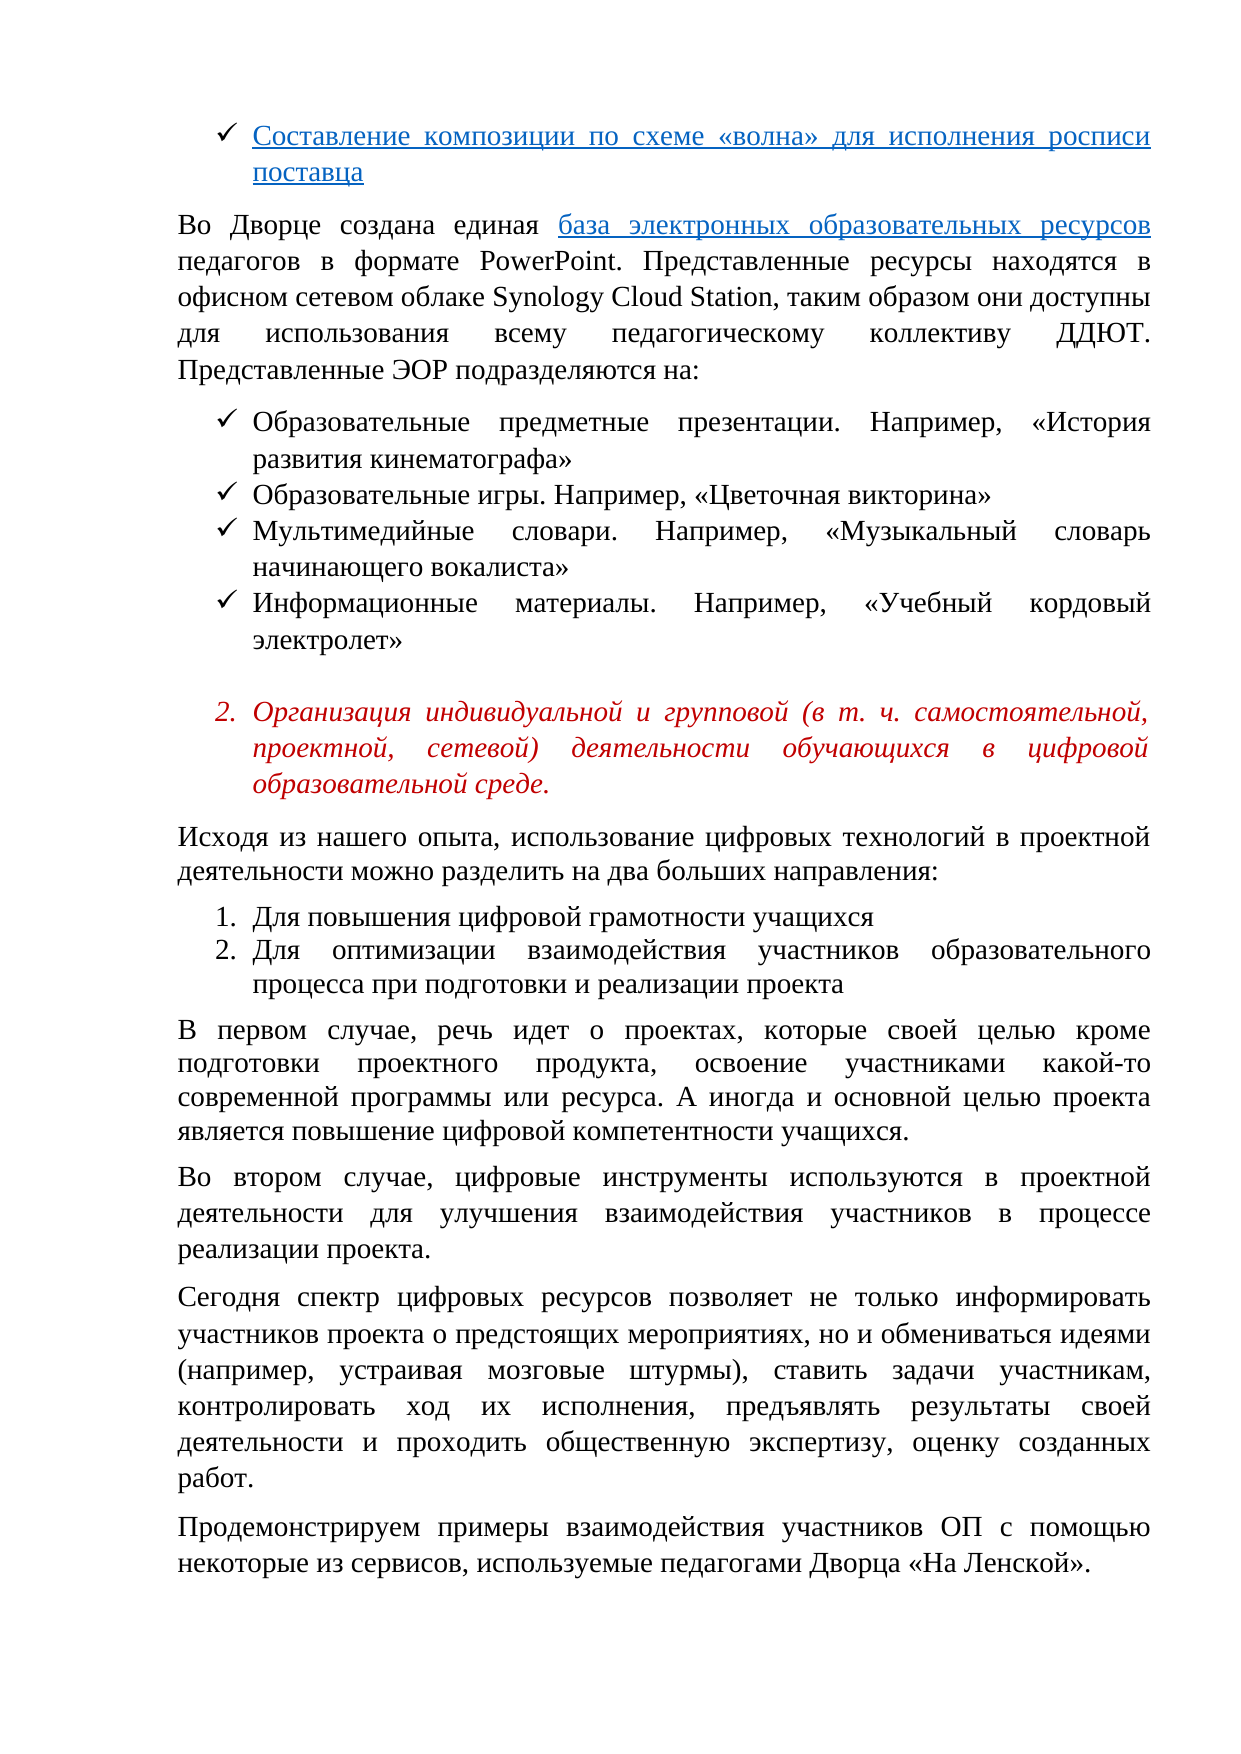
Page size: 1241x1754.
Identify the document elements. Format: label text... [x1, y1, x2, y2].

list Организация индивидуальной и групповой (в т. ч. самостоятельной, проектной, сетевой) деятельности обучающихся в цифровой образовательной среде. [215, 694, 1152, 800]
text В первом случае, речь идет о проектах, которые своей целью кроме подготовки проектного продукта, освоение участниками какой-то современной программы или ресурса. А иногда и основной целью проекта является повышение цифровой компетентности учащихся. [177, 1012, 1152, 1146]
list Информационные материалы. Например, «Учебный кордовый электролет» [215, 586, 1152, 655]
text Сегодня спектр цифровых ресурсов позволяет не только информировать участников проекта о предстоящих мероприятиях, но и обмениваться идеями (например, устраивая мозговые штурмы), ставить задачи участникам, контролировать ход их исполнения, предъявлять результаты своей деятельности и проходить общественную экспертизу, оценку созданных работ. [177, 1279, 1152, 1494]
text Исходя из нашего опыта, использование цифровых технологий в проектной деятельности можно разделить на два больших направления: [177, 819, 1152, 886]
list Для оптимизации взаимодействия участников образовательного процесса при подготовки и реализации проекта [215, 932, 1152, 999]
list Образовательные предметные презентации. Например, «История развития кинематографа» [215, 404, 1152, 474]
list Составление композиции по схеме «волна» для исполнения росписи поставца [215, 118, 1152, 188]
list Мультимедийные словари. Например, «Музыкальный словарь начинающего вокалиста» [215, 513, 1152, 583]
list Образовательные игры. Например, «Цветочная викторина» [215, 477, 1152, 511]
text Во Дворце создана единая база электронных образовательных ресурсов педагогов в формате PowerPoint. Представленные ресурсы находятся в офисном сетевом облаке Synology Cloud Station, таким образом они доступны для использования всему педагогическому коллективу ДДЮТ. Представленные ЭОР подразделяются на: [177, 207, 1152, 385]
text Во втором случае, цифровые инструменты используются в проектной деятельности для улучшения взаимодействия участников в процессе реализации проекта. [177, 1159, 1152, 1264]
list Для повышения цифровой грамотности учащихся [215, 899, 1152, 932]
text Продемонстрируем примеры взаимодействия участников ОП с помощью некоторые из сервисов, используемые педагогами Дворца «На Ленской». [177, 1509, 1152, 1579]
